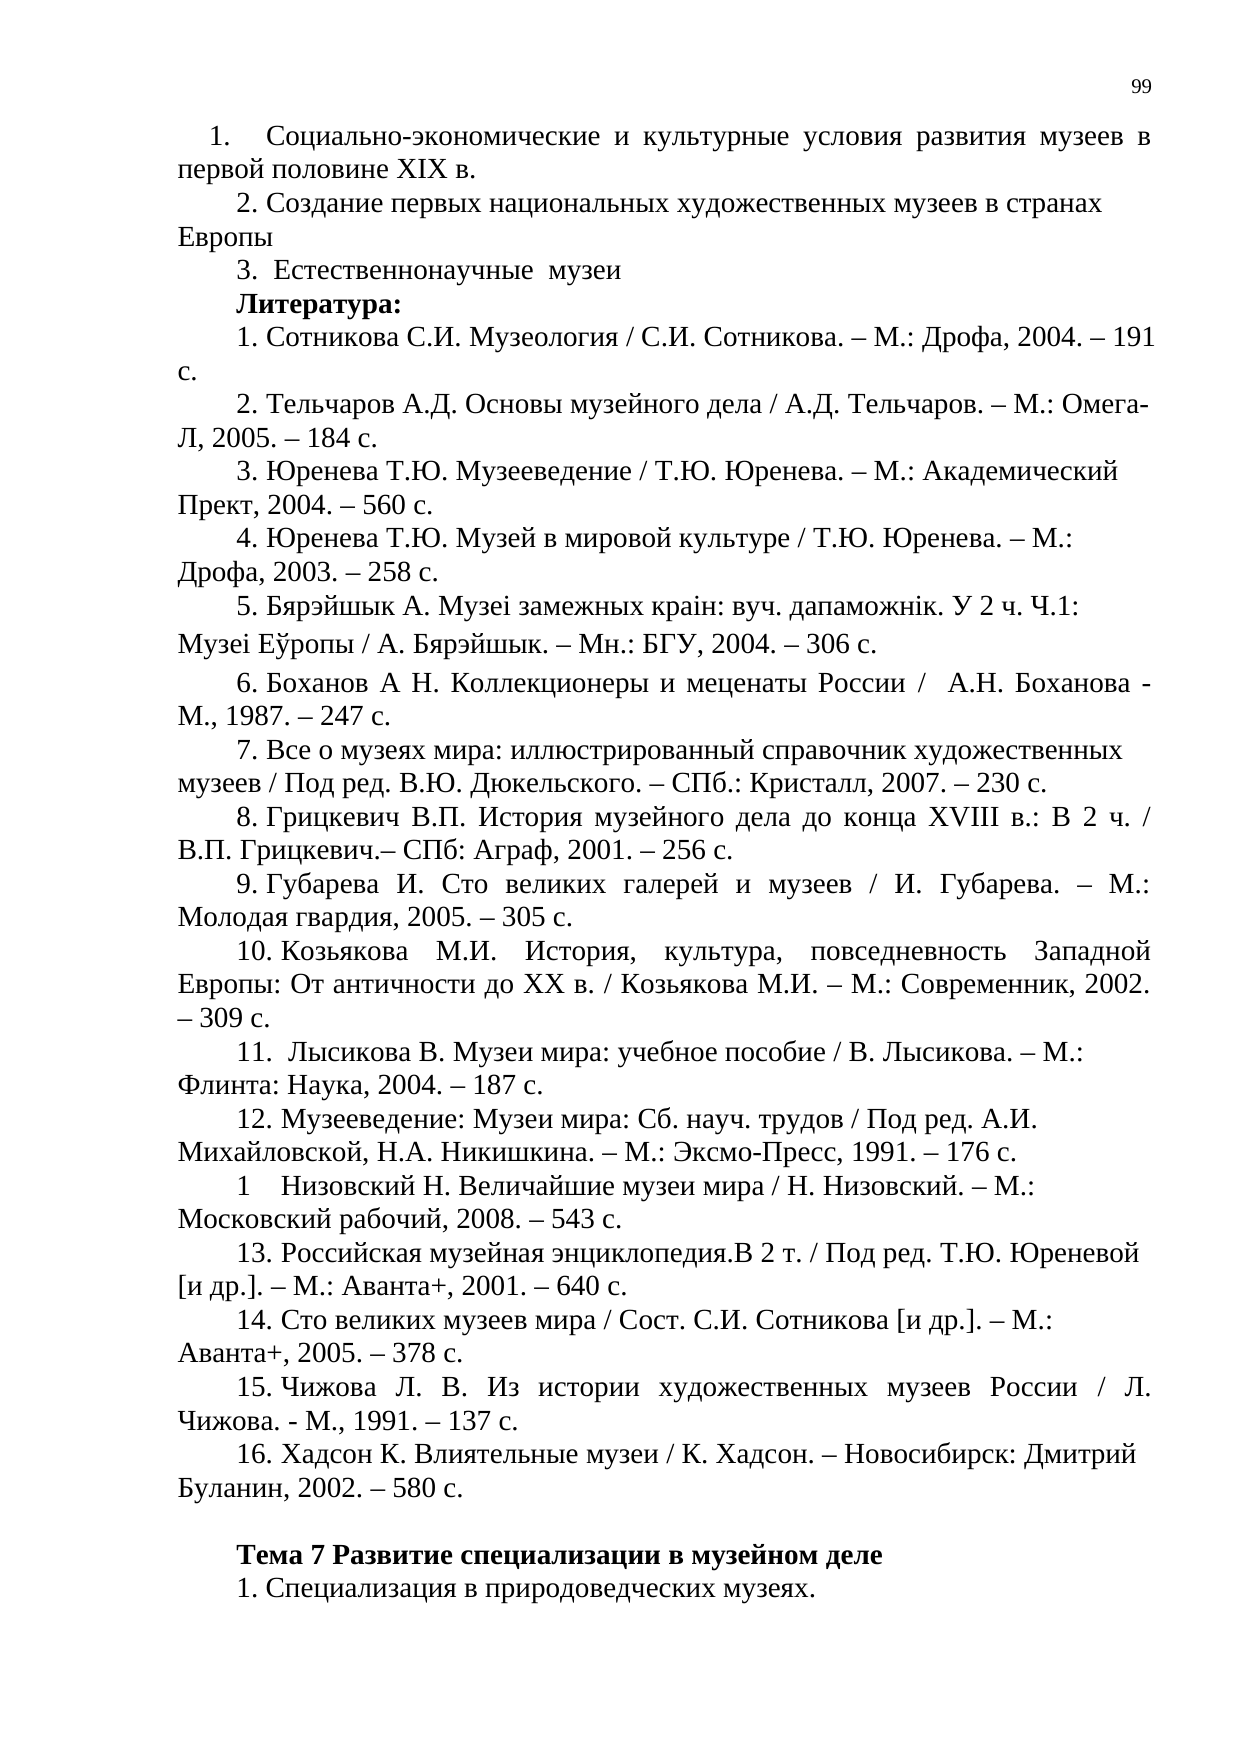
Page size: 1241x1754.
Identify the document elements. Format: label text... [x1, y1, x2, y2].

list Юренева Т.Ю. Музей в мировой культуре / Т.Ю. Юренева. – М.: Дрофа, 2003. – 258 с. [177, 521, 1158, 588]
list Литература: [177, 286, 1152, 319]
list Российская музейная энциклопедия.В 2 т. / Под ред. Т.Ю. Юреневой [и др.]. – М.: Аванта+, 2001. – 640 с. [177, 1235, 1152, 1302]
list Губарева И. Сто великих галерей и музеев / И. Губарева. – М.: Молодая гвардия, 2005. – 305 с. [177, 866, 1152, 933]
list Грицкевич В.П. История музейного дела до конца XVIII в.: В 2 ч. / В.П. Грицкевич.– СПб: Аграф, 2001. – 256 с. [177, 799, 1152, 866]
list Бярэйшык А. Музеі замежных краін: вуч. дапаможнік. У 2 ч. Ч.1: Музеі Еўропы / А. Бярэйшык. – Мн.: БГУ, 2004. – 306 с. [177, 588, 1152, 660]
list Музееведение: Музеи мира: Сб. науч. трудов / Под ред. А.И. Михайловской, Н.А. Никишкина. – М.: Эксмо-Пресс, 1991. – 176 с. [177, 1101, 1152, 1168]
list Социально-экономические и культурные условия развития музеев в первой половине XIX в. [177, 118, 1152, 185]
text 1. Специализация в природоведческих музеях. [236, 1570, 1152, 1604]
list Создание первых национальных художественных музеев в странах Европы [177, 185, 1152, 252]
list Козьякова М.И. История, культура, повседневность Западной Европы: От античности до XX в. / Козьякова М.И. – М.: Современник, 2002. – 309 с. [177, 933, 1152, 1034]
list Все о музеях мира: иллюстрированный справочник художественных музеев / Под ред. В.Ю. Дюкельского. – СПб.: Кристалл, 2007. – 230 с. [177, 732, 1152, 799]
list Юренева Т.Ю. Музееведение / Т.Ю. Юренева. – М.: Академический Прект, 2004. – 560 с. [177, 453, 1158, 521]
list Лысикова В. Музеи мира: учебное пособие / В. Лысикова. – М.: Флинта: Наука, 2004. – 187 с. [177, 1034, 1152, 1101]
text Тема 7 Развитие специализации в музейном деле [236, 1537, 1152, 1570]
list Боханов А Н. Коллекционеры и меценаты России / А.Н. Боханова - М., 1987. – 247 с. [177, 665, 1152, 732]
list Сто великих музеев мира / Сост. С.И. Сотникова [и др.]. – М.: Аванта+, 2005. – 378 с. [177, 1302, 1152, 1369]
list Хадсон К. Влиятельные музеи / К. Хадсон. – Новосибирск: Дмитрий Буланин, 2002. – 580 с. [177, 1436, 1152, 1503]
list Тельчаров А.Д. Основы музейного дела / А.Д. Тельчаров. – М.: Омега-Л, 2005. – 184 с. [177, 386, 1158, 453]
list Естественнонаучные музеи [236, 252, 1152, 286]
list Чижова Л. В. Из истории художественных музеев России / Л. Чижова. - М., 1991. – 137 с. [177, 1369, 1152, 1436]
list Сотникова С.И. Музеология / С.И. Сотникова. – М.: Дрофа, 2004. – 191 с. [177, 319, 1158, 386]
list Низовский Н. Величайшие музеи мира / Н. Низовский. – М.: Московский рабочий, 2008. – 543 с. [177, 1168, 1152, 1235]
